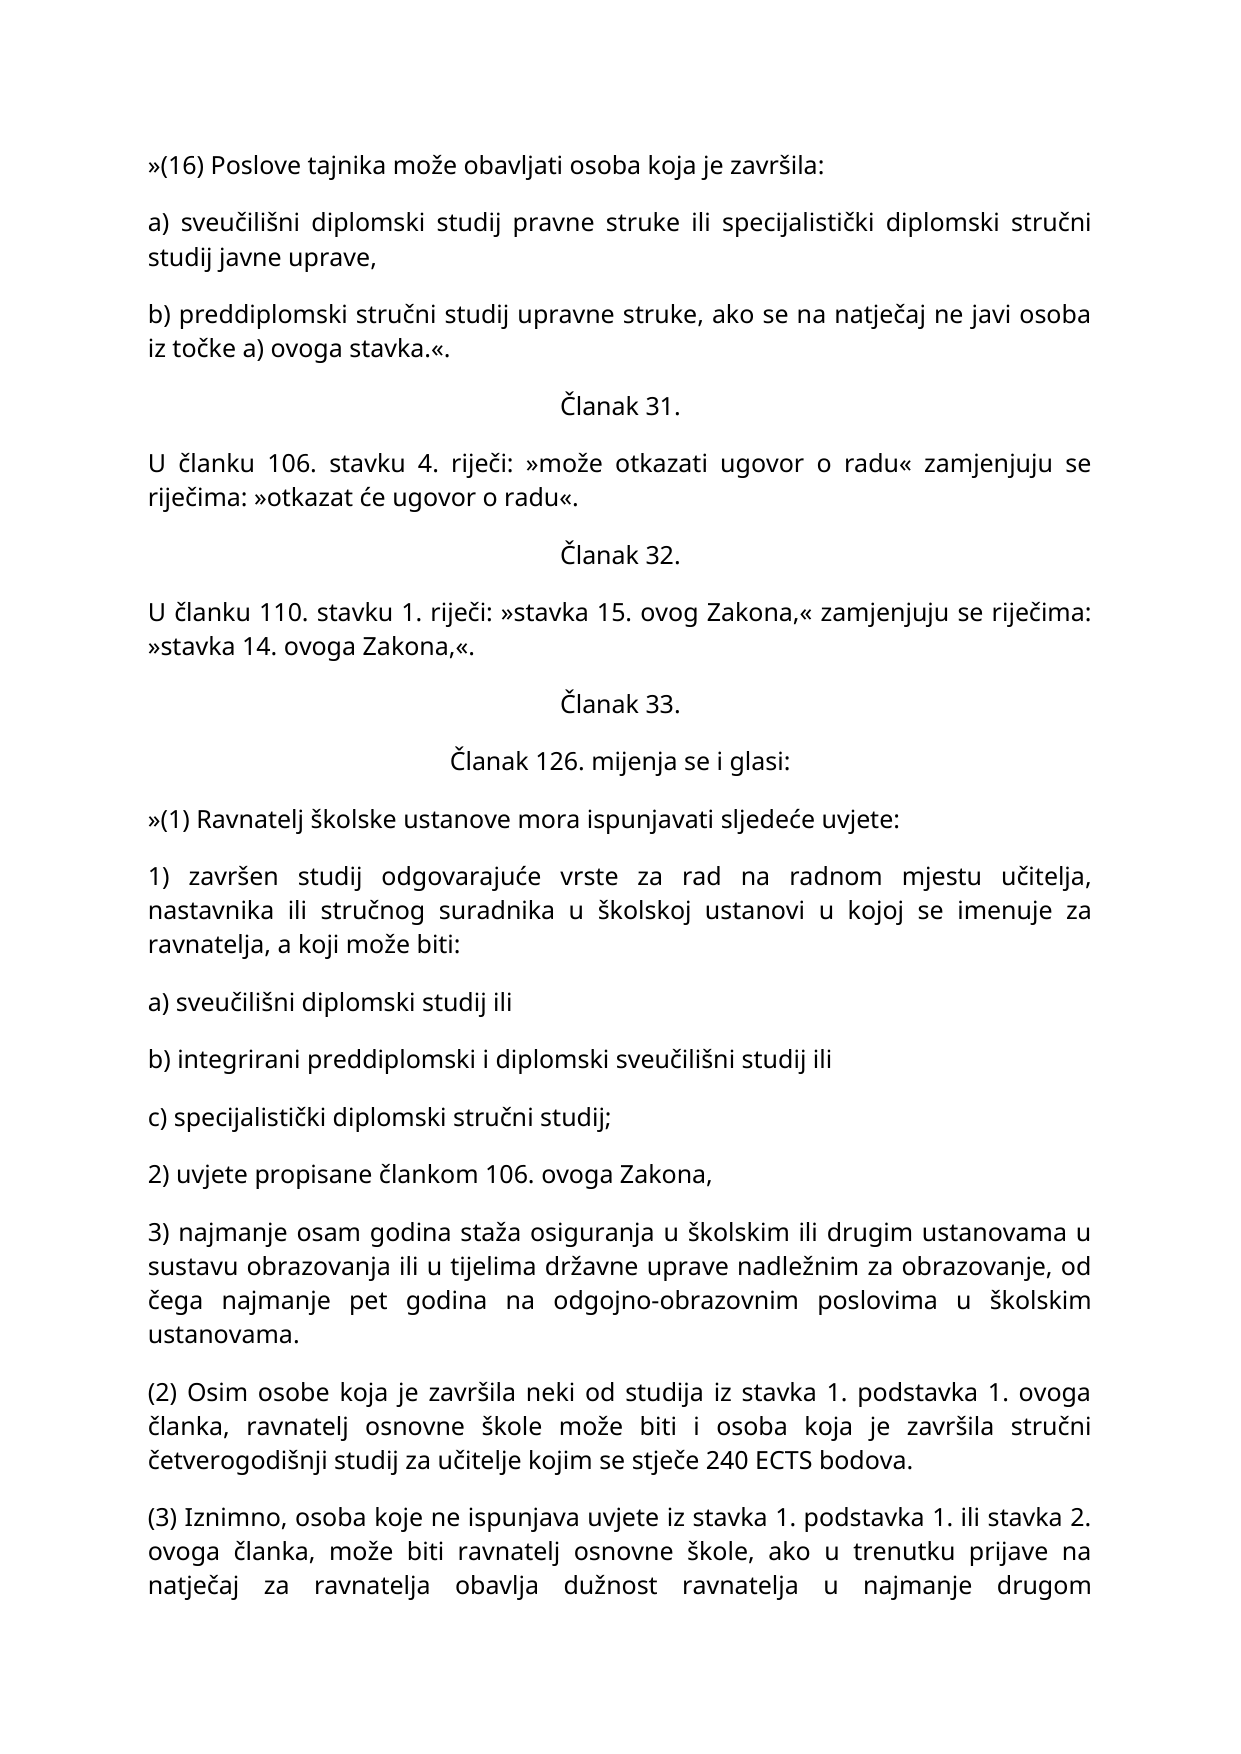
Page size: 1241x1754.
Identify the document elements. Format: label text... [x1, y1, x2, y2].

text b) preddiplomski stručni studij upravne struke, ako se na natječaj ne javi osoba iz točke a) ovoga stavka.«. [148, 297, 1093, 365]
text a) sveučilišni diplomski studij ili [148, 984, 1093, 1018]
text (2) Osim osobe koja je završila neki od studija iz stavka 1. podstavka 1. ovoga članka, ravnatelj osnovne škole može biti i osoba koja je završila stručni četverogodišnji studij za učitelje kojim se stječe 240 ECTS bodova. [148, 1374, 1093, 1476]
text a) sveučilišni diplomski studij pravne struke ili specijalistički diplomski stručni studij javne uprave, [148, 205, 1093, 273]
text c) specijalistički diplomski stručni studij; [148, 1099, 1093, 1133]
text Članak 33. [148, 686, 1093, 720]
text Članak 126. mijenja se i glasi: [148, 744, 1093, 778]
text 3) najmanje osam godina staža osiguranja u školskim ili drugim ustanovama u sustavu obrazovanja ili u tijelima državne uprave nadležnim za obrazovanje, od čega najmanje pet godina na odgojno-obrazovnim poslovima u školskim ustanovama. [148, 1214, 1093, 1351]
text »(1) Ravnatelj školske ustanove mora ispunjavati sljedeće uvjete: [148, 801, 1093, 835]
text U članku 106. stavku 4. riječi: »može otkazati ugovor o radu« zamjenjuju se riječima: »otkazat će ugovor o radu«. [148, 446, 1093, 514]
text 2) uvjete propisane člankom 106. ovoga Zakona, [148, 1157, 1093, 1191]
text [148, 1500, 1093, 1602]
text Članak 31. [148, 388, 1093, 422]
text »(16) Poslove tajnika može obavljati osoba koja je završila: [148, 148, 1093, 182]
text U članku 110. stavku 1. riječi: »stavka 15. ovog Zakona,« zamjenjuju se riječima: »stavka 14. ovoga Zakona,«. [148, 595, 1093, 663]
text 1) završen studij odgovarajuće vrste za rad na radnom mjestu učitelja, nastavnika ili stručnog suradnika u školskoj ustanovi u kojoj se imenuje za ravnatelja, a koji može biti: [148, 859, 1093, 961]
text Članak 32. [148, 537, 1093, 571]
text b) integrirani preddiplomski i diplomski sveučilišni studij ili [148, 1042, 1093, 1076]
